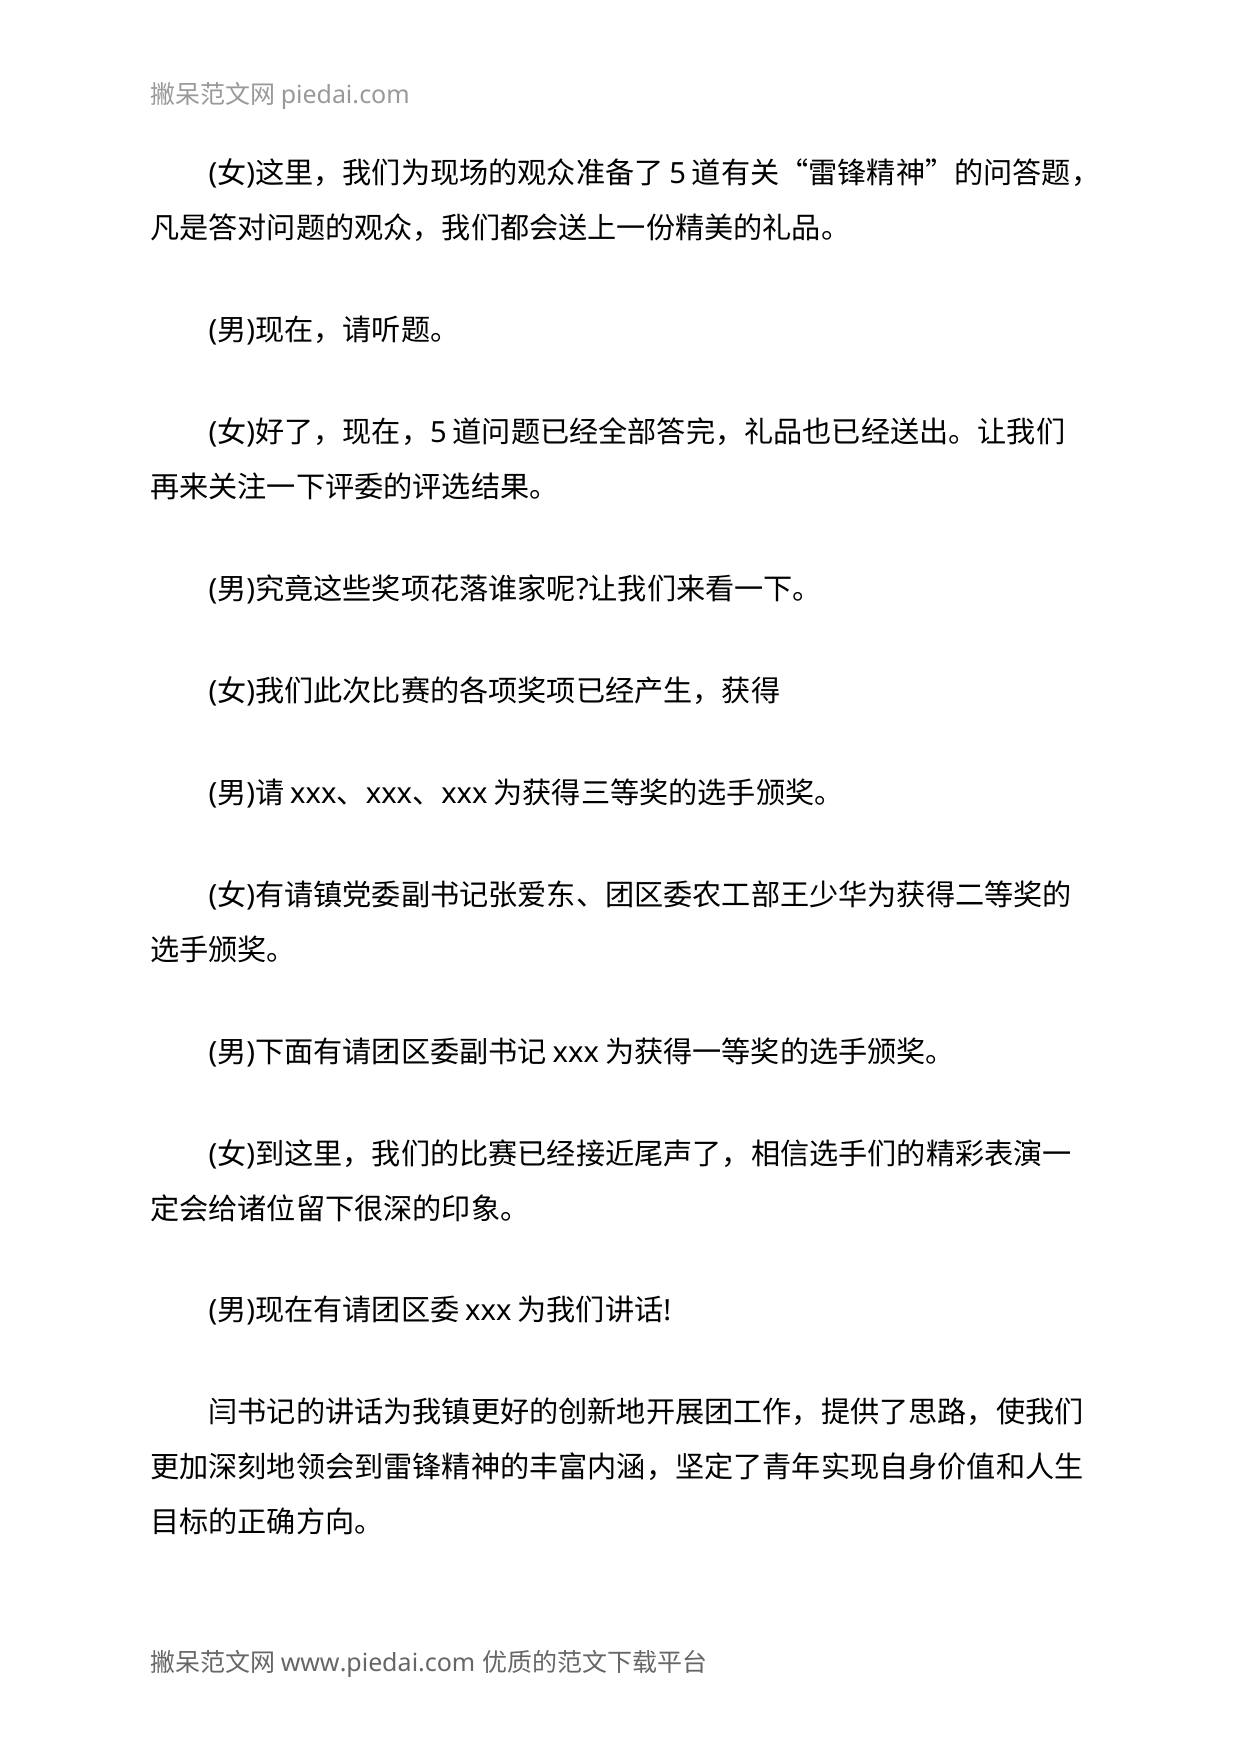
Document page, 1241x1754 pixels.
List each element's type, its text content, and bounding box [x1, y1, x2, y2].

text (男)现在有请团区委xxx为我们讲话! [150, 1287, 1090, 1329]
text (男)请xxx、xxx、xxx为获得三等奖的选手颁奖。 [150, 769, 1090, 812]
text (女)我们此次比赛的各项奖项已经产生，获得 [150, 667, 1090, 710]
text (男)究竟这些奖项花落谁家呢?让我们来看一下。 [150, 566, 1090, 608]
text (女)好了，现在，5道问题已经全部答完，礼品也已经送出。让我们再来关注一下评委的评选结果。 [150, 409, 1090, 506]
text (女)这里，我们为现场的观众准备了5道有关“雷锋精神”的问答题，凡是答对问题的观众，我们都会送上一份精美的礼品。 [150, 150, 1090, 247]
text (男)现在，请听题。 [150, 307, 1090, 349]
text (女)到这里，我们的比赛已经接近尾声了，相信选手们的精彩表演一定会给诸位留下很深的印象。 [150, 1130, 1090, 1227]
text (男)下面有请团区委副书记xxx为获得一等奖的选手颁奖。 [150, 1028, 1090, 1071]
text (女)有请镇党委副书记张爱东、团区委农工部王少华为获得二等奖的选手颁奖。 [150, 871, 1090, 969]
text 闫书记的讲话为我镇更好的创新地开展团工作，提供了思路，使我们更加深刻地领会到雷锋精神的丰富内涵，坚定了青年实现自身价值和人生目标的正确方向。 [150, 1389, 1090, 1541]
